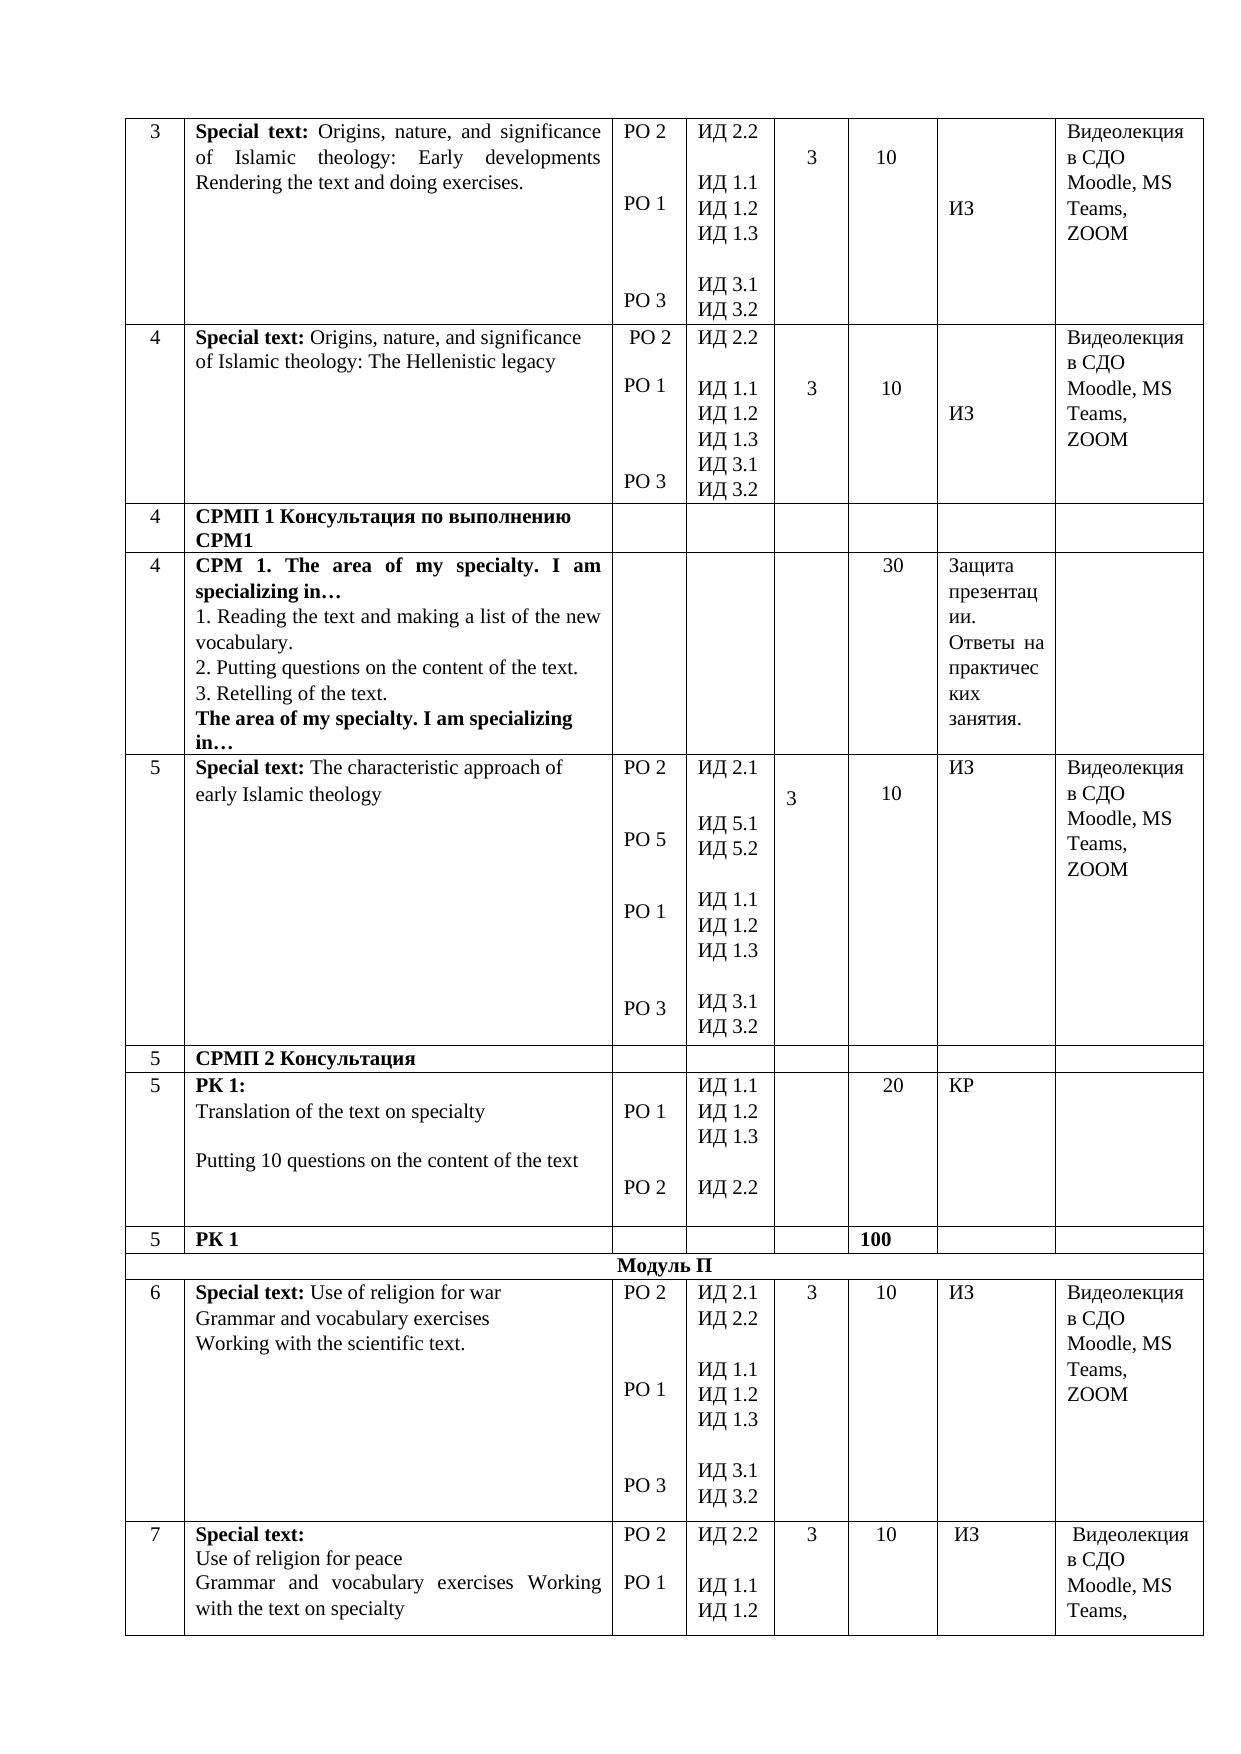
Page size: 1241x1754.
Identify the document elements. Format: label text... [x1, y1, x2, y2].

table_cell РО 2 РО 1 РО 3 [613, 325, 686, 503]
table_cell ИД 1.1 ИД 1.2 ИД 1.3 ИД 2.2 [687, 1073, 774, 1226]
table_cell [185, 1522, 612, 1635]
table_cell Special text: The characteristic approach of early Islamic theology [185, 755, 612, 1045]
table_cell 3 [126, 119, 184, 324]
table_cell Special text: Use of religion for war Grammar and vocabulary exercises Working with the scientific text. [185, 1280, 612, 1521]
table_cell ИЗ [938, 1522, 1055, 1635]
table_cell 5 [126, 1073, 184, 1226]
table_cell ИД 2.2 ИД 1.1 ИД 1.2 ИД 1.3 ИД 3.1 ИД 3.2 [687, 119, 774, 324]
table_cell [1056, 553, 1203, 754]
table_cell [1056, 119, 1203, 324]
table_cell РК 1 [185, 1227, 612, 1252]
table_cell [775, 1227, 848, 1252]
table_cell Special text: Origins, nature, and significance of Islamic theology: Early developments Rendering the text and doing exercises. [185, 119, 612, 324]
table_cell 5 [126, 1227, 184, 1252]
table_cell ИД 2.1 ИД 5.1 ИД 5.2 ИД 1.1 ИД 1.2 ИД 1.3 ИД 3.1 ИД 3.2 [687, 755, 774, 1045]
table_cell 3 [775, 755, 848, 1045]
table_cell 20 [849, 1073, 937, 1226]
table_cell [687, 504, 774, 552]
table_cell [1056, 1522, 1203, 1635]
table_cell 3 [775, 119, 848, 324]
table_cell РО 2 РО 5 РО 1 РО 3 [613, 755, 686, 1045]
table_cell ИЗ [938, 119, 1055, 324]
table_cell [775, 504, 848, 552]
table_cell РО 1 РО 2 [613, 1073, 686, 1226]
table_cell 3 [775, 325, 848, 503]
table_cell Видеолекция в СДО Moodle, MS Teams, ZOOM [1056, 755, 1203, 1045]
table_cell [687, 1046, 774, 1072]
table_cell 3 [775, 1280, 848, 1521]
table_cell 5 [126, 755, 184, 1045]
table_cell [938, 1227, 1055, 1252]
table_cell [1056, 1073, 1203, 1226]
table_cell РО 2 РО 1 РО 3 [613, 119, 686, 324]
table_cell Special text: Origins, nature, and significance of Islamic theology: The Hellenistic legacy [185, 325, 612, 503]
table_cell [613, 553, 686, 754]
table_cell 100 [849, 1227, 937, 1252]
table_cell 3 [775, 1522, 848, 1635]
table_cell РК 1: Translation of the text on specialty Putting 10 questions on the content of the text [185, 1073, 612, 1226]
table_cell КР [938, 1073, 1055, 1226]
table_cell [775, 553, 848, 754]
table_cell Видеолекция в СДО Moodle, MS Teams, ZOOM [1056, 325, 1203, 503]
table_cell 4 [126, 325, 184, 503]
table_cell 5 [126, 1046, 184, 1072]
table_cell ИЗ [938, 755, 1055, 1045]
table_cell [1056, 504, 1203, 552]
table_cell 6 [126, 1280, 184, 1521]
table_cell ИЗ [938, 325, 1055, 503]
table_cell ИЗ [938, 1280, 1055, 1521]
table_cell 7 [126, 1522, 184, 1635]
table_cell [849, 504, 937, 552]
table_cell PO 2 РО 1 РО 3 [613, 1280, 686, 1521]
table_cell [775, 1046, 848, 1072]
table_cell РО 2 РО 1 РО 3 РО 4 [613, 1522, 686, 1635]
table_cell [938, 1046, 1055, 1072]
table_cell 4 [126, 504, 184, 552]
table_cell СРМП 2 Консультация [185, 1046, 612, 1072]
table_cell [613, 1227, 686, 1252]
table_cell ИД 2.2 ИД 1.1 ИД 1.2 ИД 1.3 ИД 3.1 ИД 3.2 [687, 325, 774, 503]
table_cell [613, 504, 686, 552]
table_cell 10 [849, 119, 937, 324]
table_cell 4 [126, 553, 184, 754]
table_cell 10 [849, 1280, 937, 1521]
table_cell 10 [849, 325, 937, 503]
table_cell СРМ 1. The area of my specialty. I am specializing in… 1. Reading the text and making a list of the new vocabulary. 2. Putting questions on the content of the text. 3. Retelling of the text. The area of my specialty. I am specializing in… [185, 553, 612, 754]
table_cell [775, 1073, 848, 1226]
table_cell [613, 1046, 686, 1072]
table_cell Модуль П [126, 1254, 1203, 1279]
table_cell 10 [849, 1522, 937, 1635]
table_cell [687, 1522, 774, 1635]
table_cell Защита презентации. Ответы на практических занятия. [938, 553, 1055, 754]
table_cell СРМП 1 Консультация по выполнению СРМ1 [185, 504, 612, 552]
table_cell [1056, 1046, 1203, 1072]
table_cell [938, 504, 1055, 552]
table_cell [849, 1046, 937, 1072]
table_cell Видеолекция в СДО Moodle, MS Teams, ZOOM [1056, 1280, 1203, 1521]
table_cell 30 [849, 553, 937, 754]
table_cell [687, 553, 774, 754]
table_cell 10 [849, 755, 937, 1045]
table_cell [1056, 1227, 1203, 1252]
table_cell ИД 2.1 ИД 2.2 ИД 1.1 ИД 1.2 ИД 1.3 ИД 3.1 ИД 3.2 [687, 1280, 774, 1521]
table_cell [687, 1227, 774, 1252]
